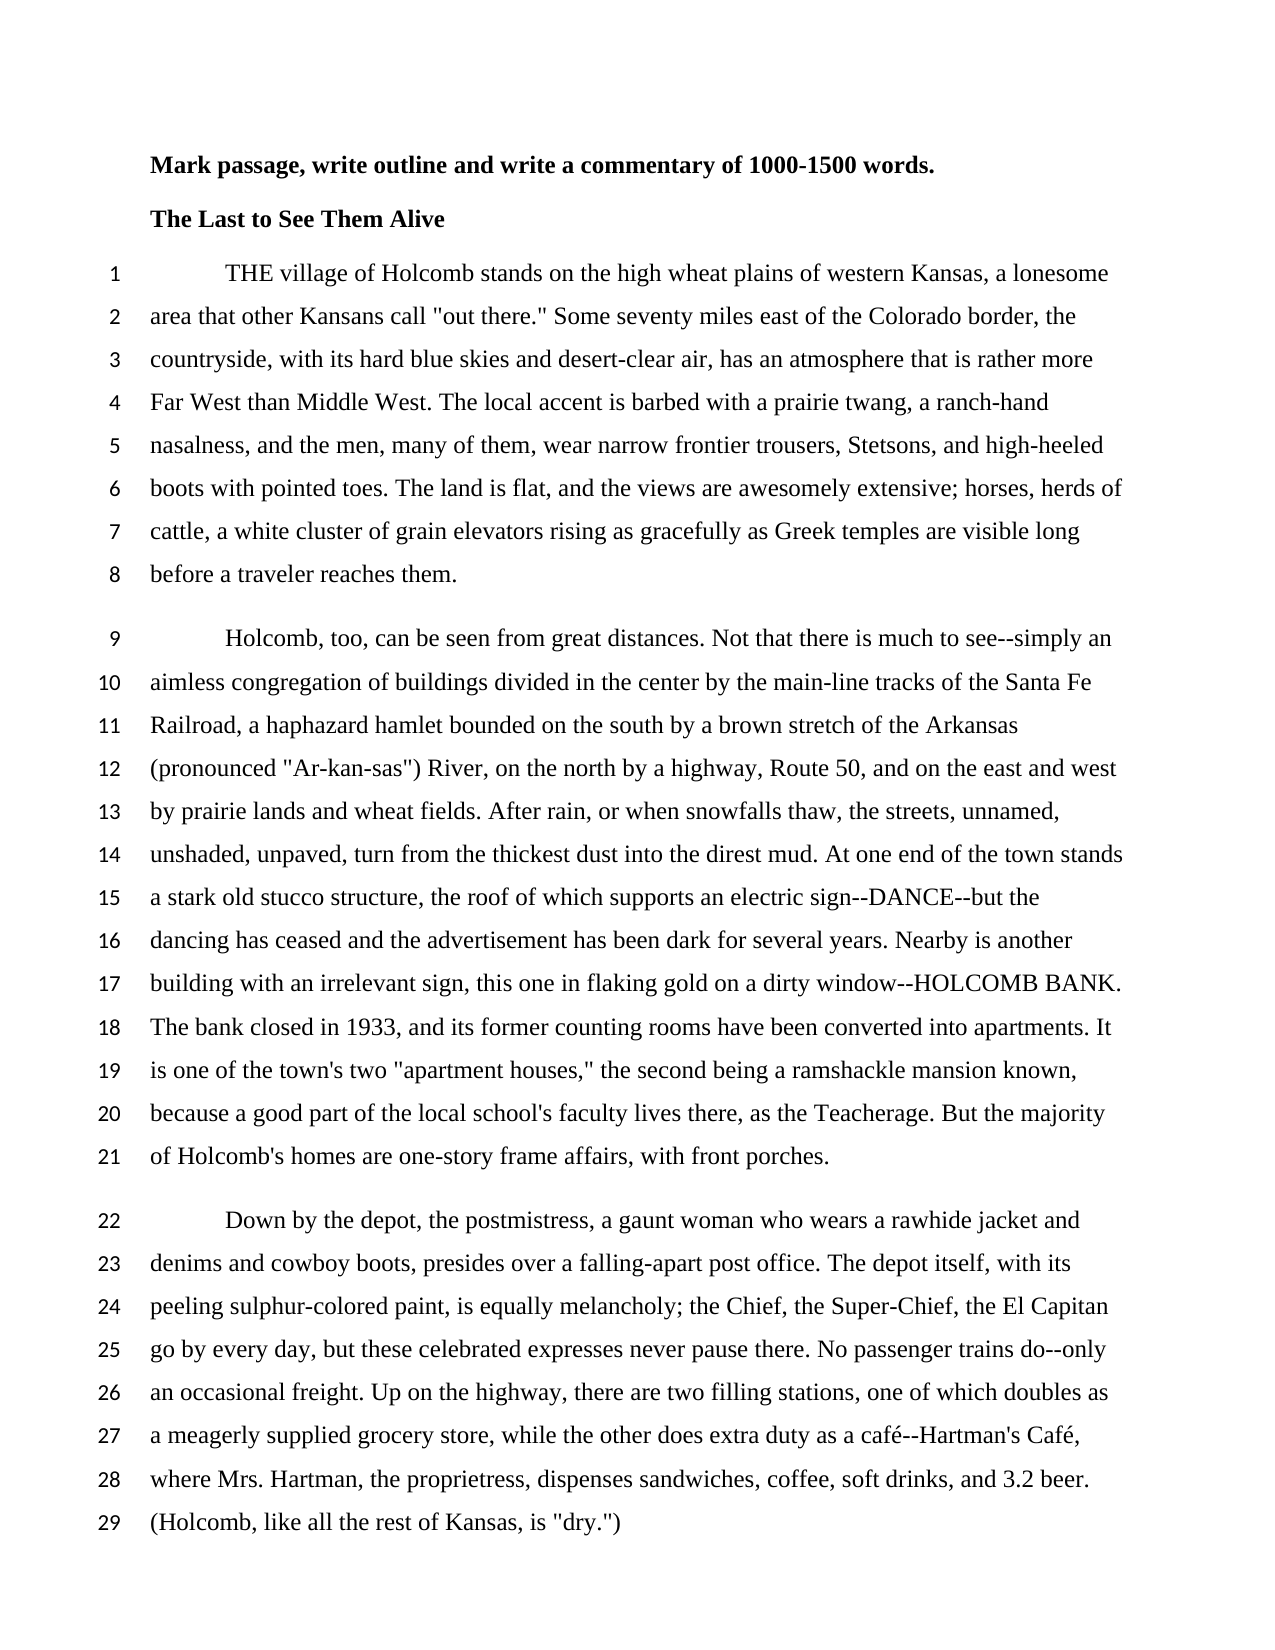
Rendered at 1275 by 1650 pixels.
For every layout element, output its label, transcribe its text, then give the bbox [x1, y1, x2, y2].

text Mark passage, write outline and write a commentary of 1000-1500 words. [150, 150, 1125, 179]
text The Last to See Them Alive [150, 204, 1125, 233]
text Holcomb, too, can be seen from great distances. Not that there is much to see--simply an aimless congregation of buildings divided in the center by the main-line tracks of the Santa Fe Railroad, a haphazard hamlet bounded on the south by a brown stretch of the Arkansas (pronounced "Ar-kan-sas") River, on the north by a highway, Route 50, and on the east and west by prairie lands and wheat fields. After rain, or when snowfalls thaw, the streets, unnamed, unshaded, unpaved, turn from the thickest dust into the direst mud. At one end of the town stands a stark old stucco structure, the roof of which supports an electric sign--DANCE--but the dancing has ceased and the advertisement has been dark for several years. Nearby is another building with an irrelevant sign, this one in flaking gold on a dirty window--HOLCOMB BANK. The bank closed in 1933, and its former counting rooms have been converted into apartments. It is one of the town's two "apartment houses," the second being a ramshackle mansion known, because a good part of the local school's faculty lives there, as the Teacherage. But the majority of Holcomb's homes are one-story frame affairs, with front porches. [150, 623, 1125, 1170]
text Down by the depot, the postmistress, a gaunt woman who wears a rawhide jacket and denims and cowboy boots, presides over a falling-apart post office. The depot itself, with its peeling sulphur-colored paint, is equally melancholy; the Chief, the Super-Chief, the El Capitan go by every day, but these celebrated expresses never pause there. No passenger trains do--only an occasional freight. Up on the highway, there are two filling stations, one of which doubles as a meagerly supplied grocery store, while the other does extra duty as a café--Hartman's Café, where Mrs. Hartman, the proprietress, dispenses sandwiches, coffee, soft drinks, and 3.2 beer. (Holcomb, like all the rest of Kansas, is "dry.") [150, 1205, 1125, 1536]
text THE village of Holcomb stands on the high wheat plains of western Kansas, a lonesome area that other Kansans call "out there." Some seventy miles east of the Colorado border, the countryside, with its hard blue skies and desert-clear air, has an atmosphere that is rather more Far West than Middle West. The local accent is barbed with a prairie twang, a ranch-hand nasalness, and the men, many of them, wear narrow frontier trousers, Stetsons, and high-heeled boots with pointed toes. The land is flat, and the views are awesomely extensive; horses, herds of cattle, a white cluster of grain elevators rising as gracefully as Greek temples are visible long before a traveler reaches them. [150, 258, 1125, 588]
